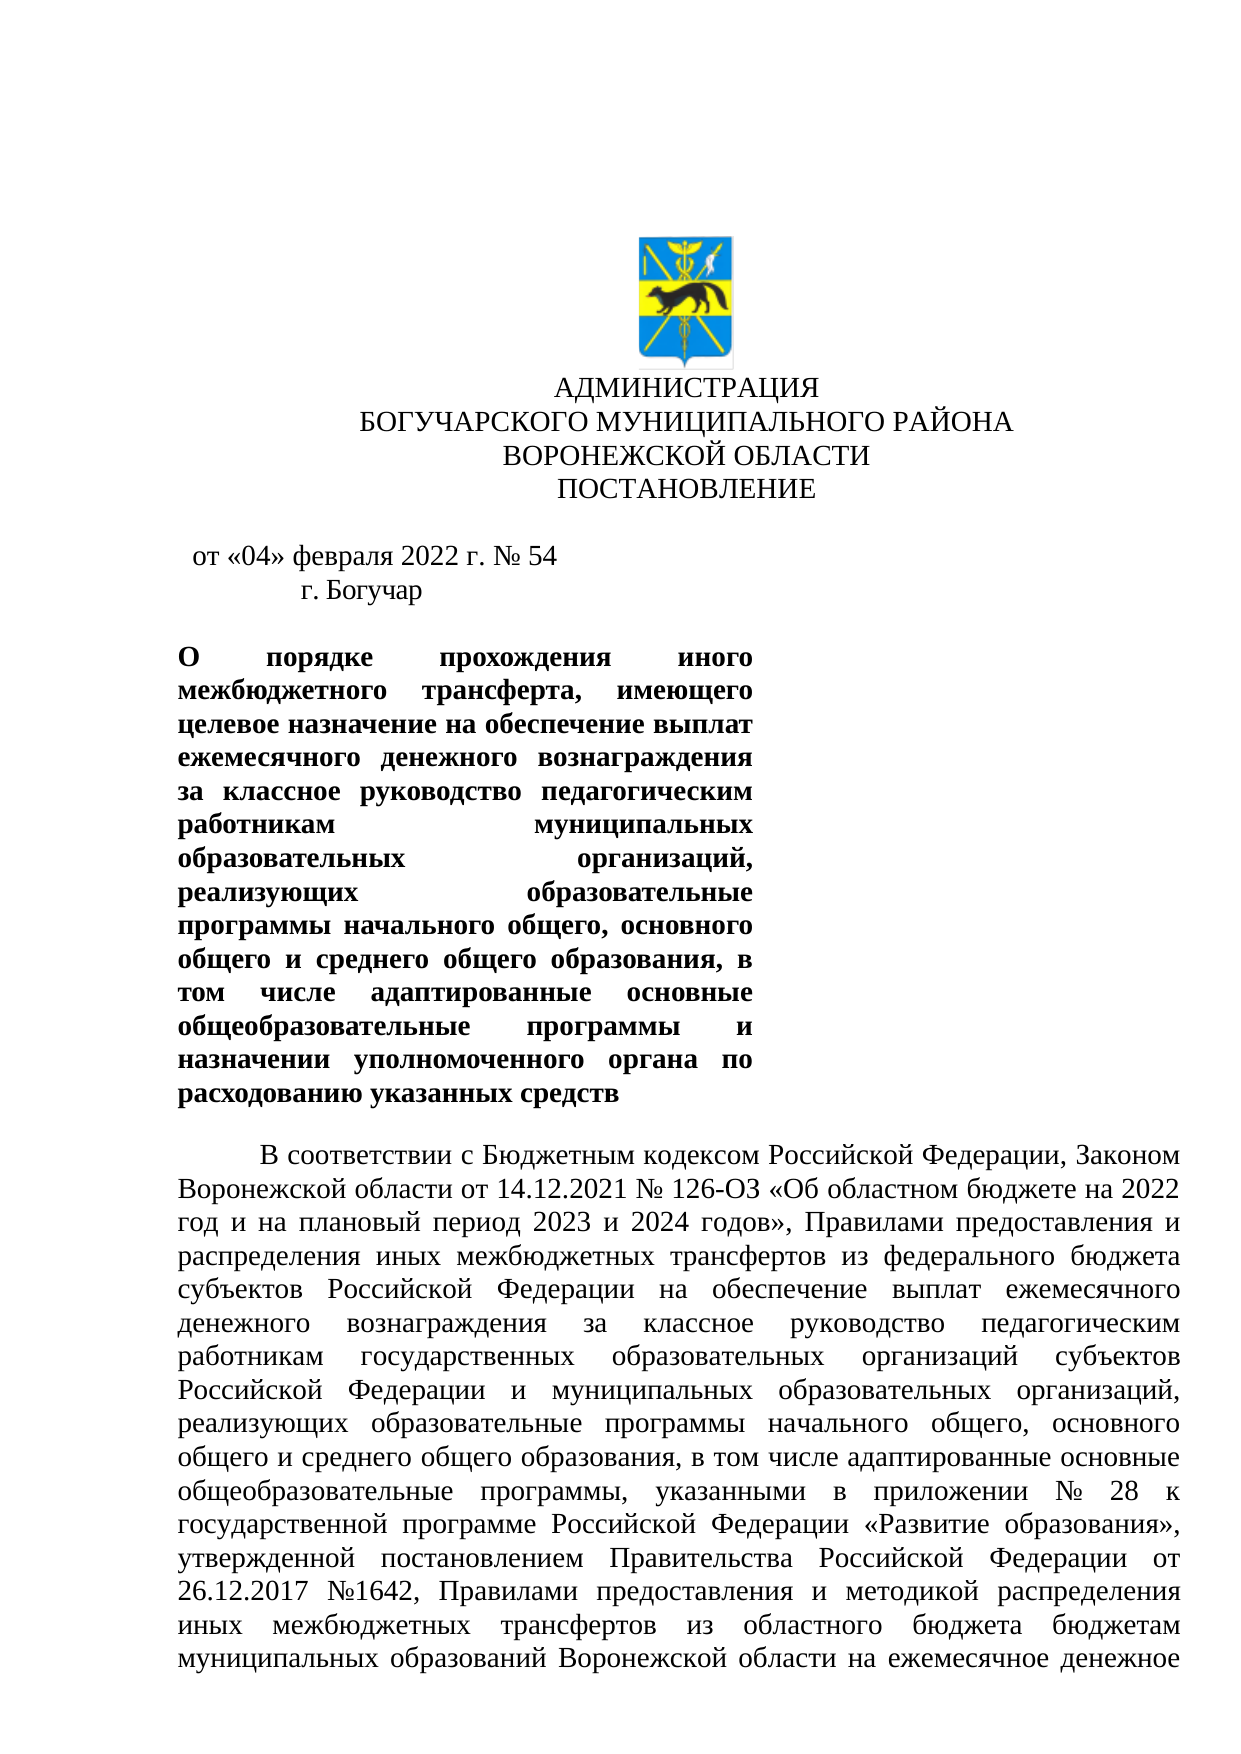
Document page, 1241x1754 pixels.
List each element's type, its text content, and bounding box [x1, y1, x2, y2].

text г. Богучар [177, 572, 1181, 605]
title О порядке прохождения иного межбюджетного трансферта, имеющего целевое назначение на обеспечение выплат ежемесячного денежного вознаграждения за классное руководство педагогическим работникам муниципальных образовательных организаций, реализующих образовательные программы начального общего, основного общего и среднего общего образования, в том числе адаптированные основные общеобразовательные программы и назначении уполномоченного органа по расходованию указанных средств [177, 639, 753, 1108]
text БОГУЧАРСКОГО МУНИЦИПАЛЬНОГО РАЙОНА [177, 404, 1181, 438]
text ВОРОНЕЖСКОЙ ОБЛАСТИ [177, 438, 1181, 471]
text от «04» февраля 2022 г. № 54 [177, 538, 1181, 572]
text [177, 1137, 1181, 1674]
text ПОСТАНОВЛЕНИЕ [177, 471, 1181, 505]
text АДМИНИСТРАЦИЯ [177, 371, 1181, 404]
picture [638, 236, 735, 371]
